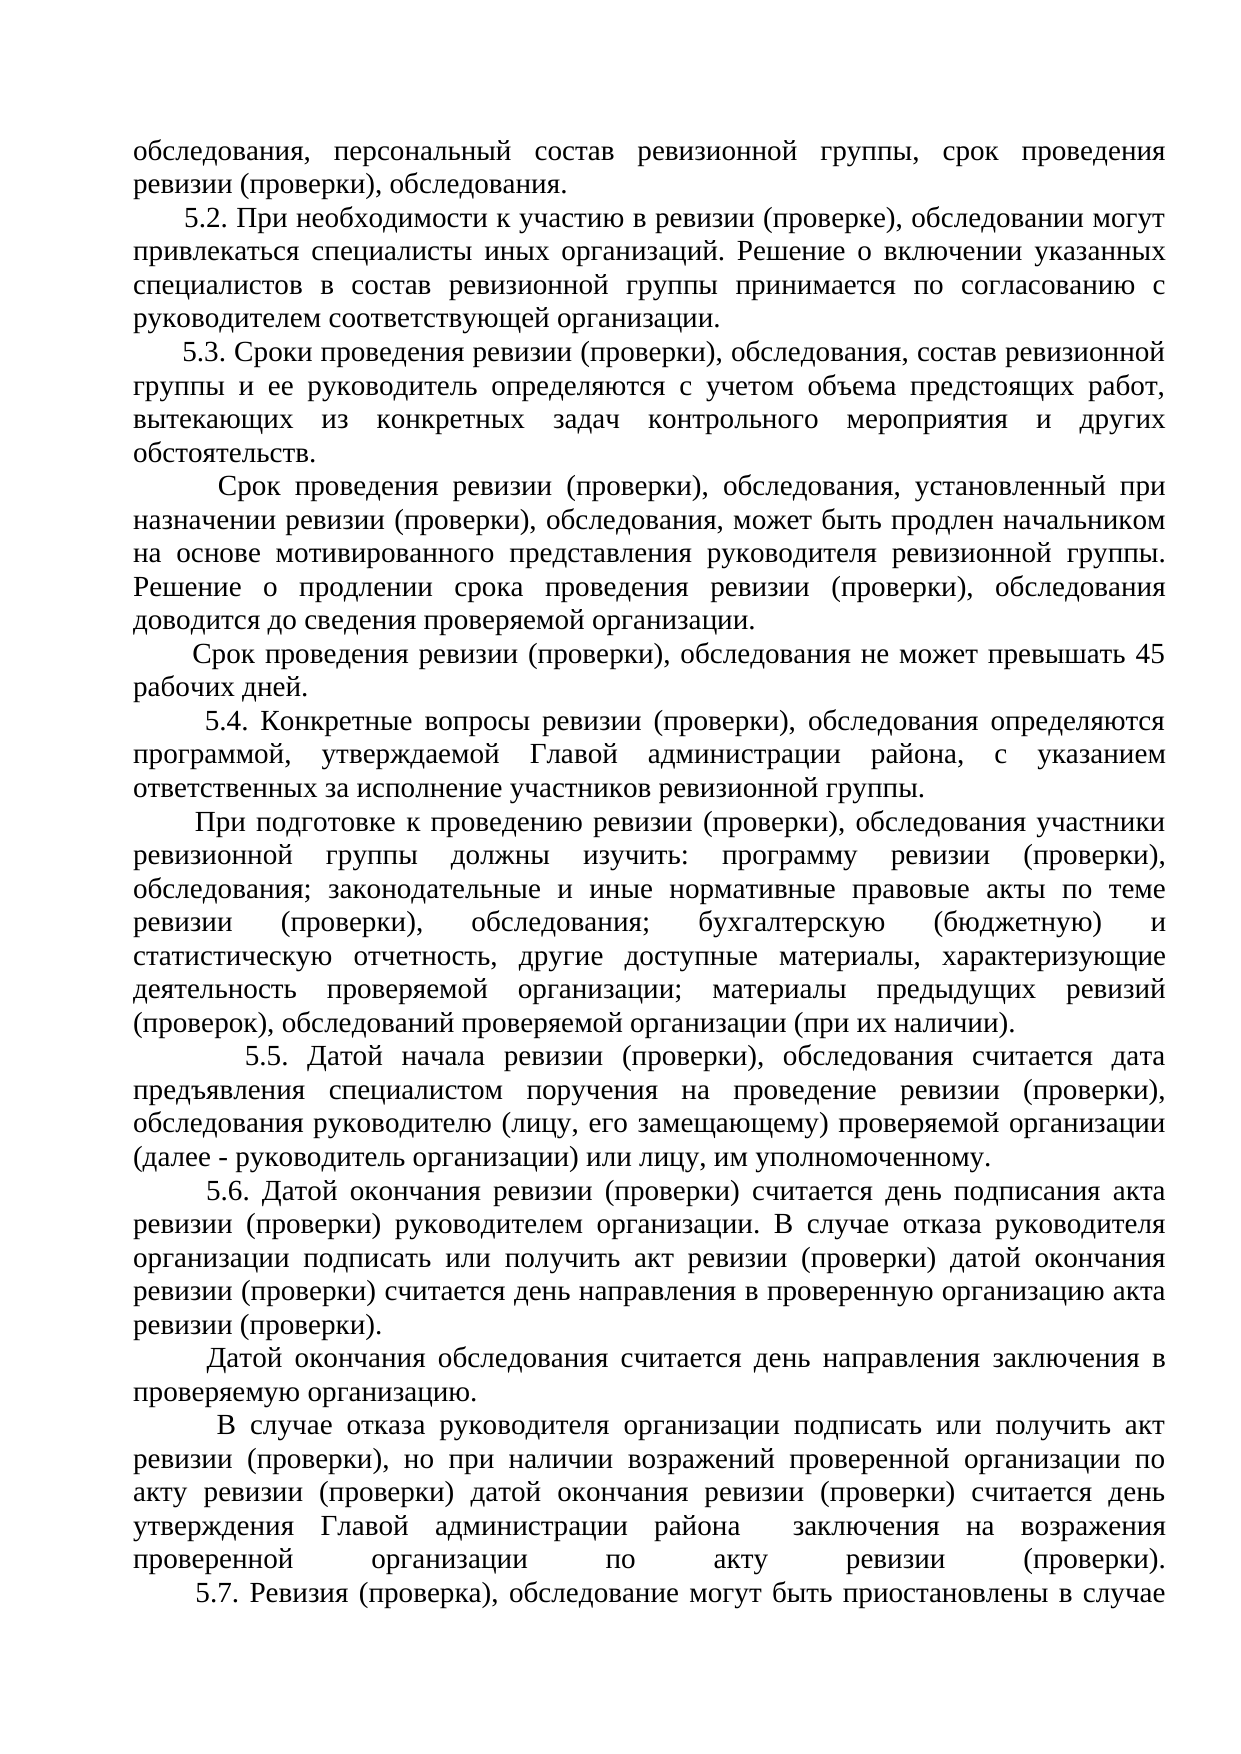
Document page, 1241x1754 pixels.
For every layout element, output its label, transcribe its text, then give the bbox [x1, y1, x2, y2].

text Срок проведения ревизии (проверки), обследования, установленный при назначении ревизии (проверки), обследования, может быть продлен начальником на основе мотивированного представления руководителя ревизионной группы. Решение о продлении срока проведения ревизии (проверки), обследования доводится до сведения проверяемой организации. [133, 468, 1167, 636]
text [133, 133, 1167, 200]
text 5.6. Датой окончания ревизии (проверки) считается день подписания акта ревизии (проверки) руководителем организации. В случае отказа руководителя организации подписать или получить акт ревизии (проверки) датой окончания ревизии (проверки) считается день направления в проверенную организацию акта ревизии (проверки). [133, 1173, 1167, 1340]
text 5.2. При необходимости к участию в ревизии (проверке), обследовании могут привлекаться специалисты иных организаций. Решение о включении указанных специалистов в состав ревизионной группы принимается по согласованию с руководителем соответствующей организации. [133, 200, 1167, 334]
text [133, 1407, 1167, 1609]
text При подготовке к проведению ревизии (проверки), обследования участники ревизионной группы должны изучить: программу ревизии (проверки), обследования; законодательные и иные нормативные правовые акты по теме ревизии (проверки), обследования; бухгалтерскую (бюджетную) и статистическую отчетность, другие доступные материалы, характеризующие деятельность проверяемой организации; материалы предыдущих ревизий (проверок), обследований проверяемой организации (при их наличии). [133, 804, 1167, 1038]
text 5.5. Датой начала ревизии (проверки), обследования считается дата предъявления специалистом поручения на проведение ревизии (проверки), обследования руководителю (лицу, его замещающему) проверяемой организации (далее - руководитель организации) или лицу, им уполномоченному. [133, 1038, 1167, 1173]
text Срок проведения ревизии (проверки), обследования не может превышать 45 рабочих дней. [133, 636, 1167, 703]
text 5.3. Сроки проведения ревизии (проверки), обследования, состав ревизионной группы и ее руководитель определяются с учетом объема предстоящих работ, вытекающих из конкретных задач контрольного мероприятия и других обстоятельств. [133, 334, 1167, 468]
text 5.4. Конкретные вопросы ревизии (проверки), обследования определяются программой, утверждаемой Главой администрации района, с указанием ответственных за исполнение участников ревизионной группы. [133, 703, 1167, 804]
text Датой окончания обследования считается день направления заключения в проверяемую организацию. [133, 1340, 1167, 1407]
